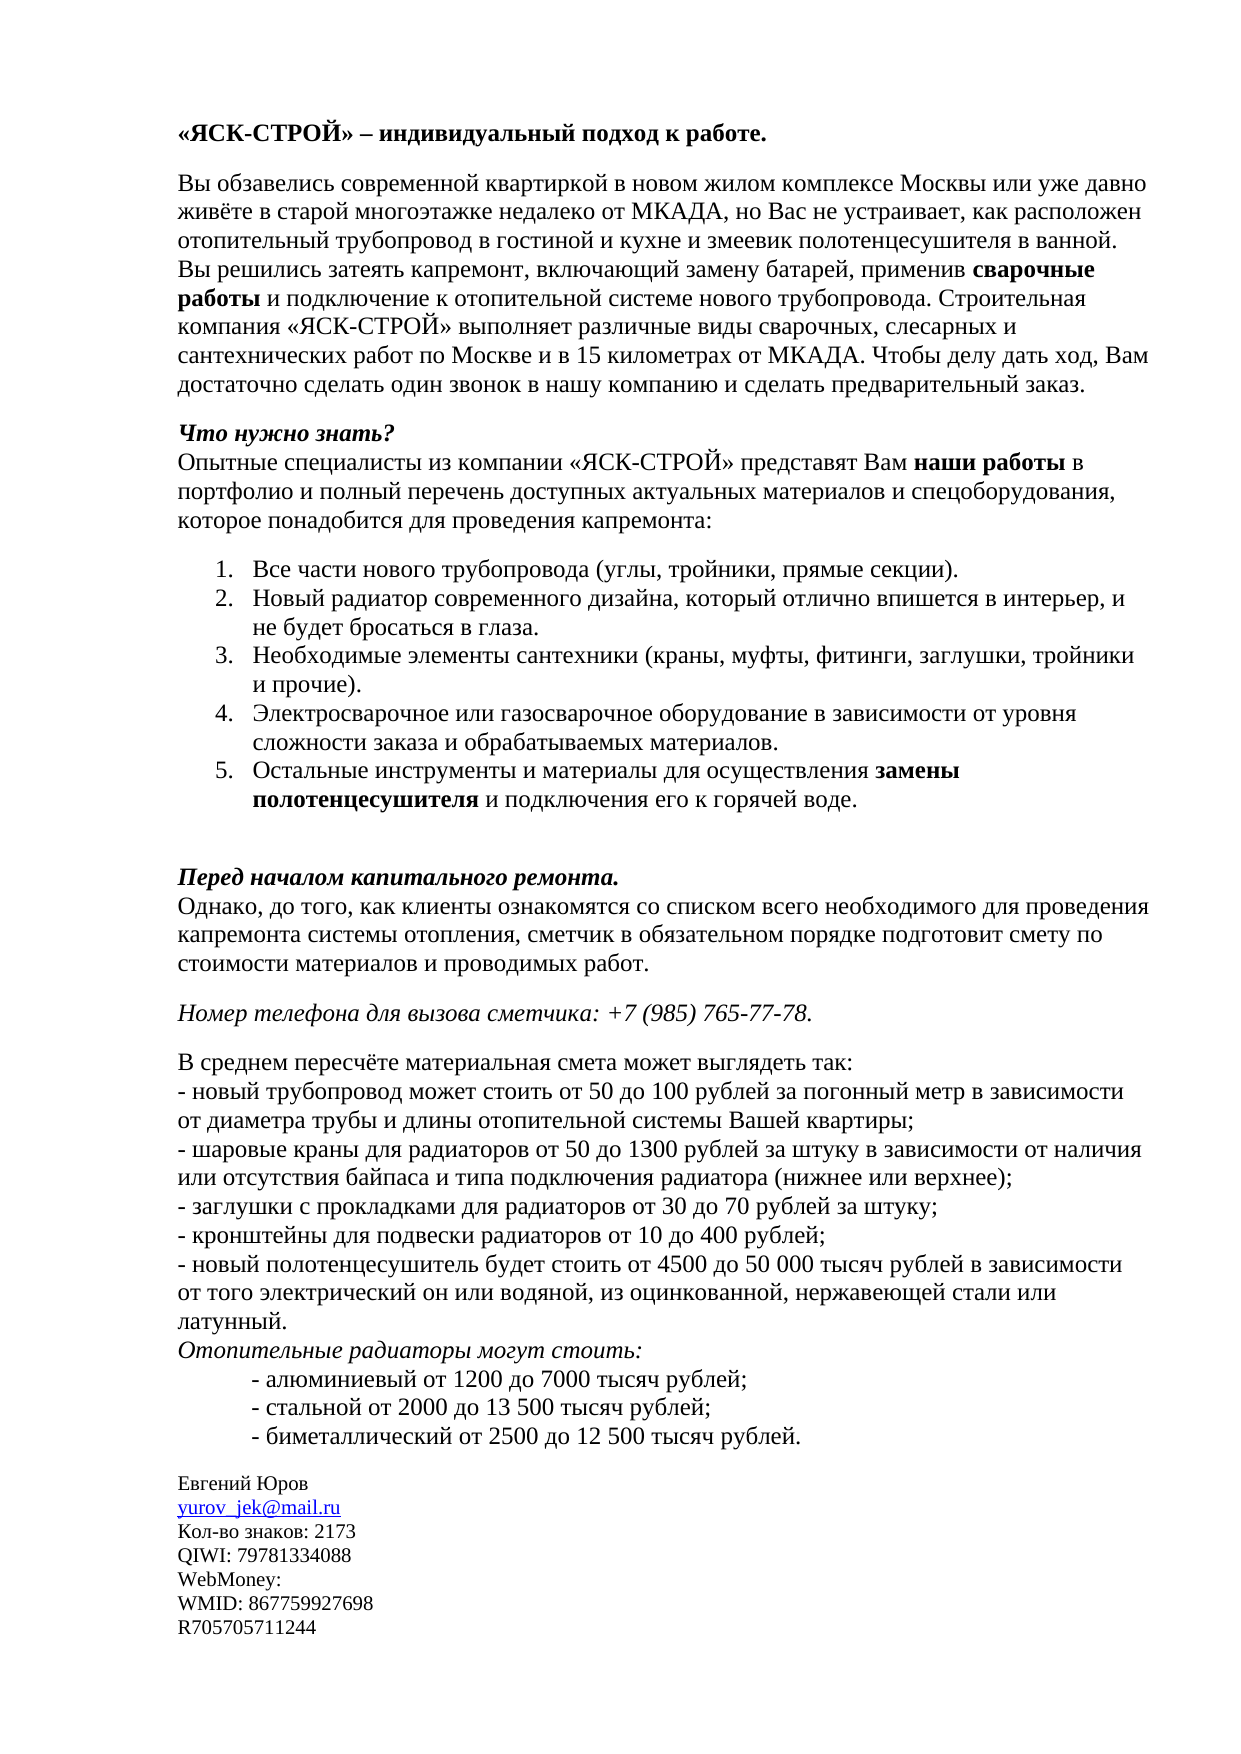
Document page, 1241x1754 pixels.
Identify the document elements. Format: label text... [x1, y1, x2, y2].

list Все части нового трубопровода (углы, тройники, прямые секции). [215, 554, 1152, 583]
text R705705711244 [177, 1615, 1152, 1639]
text Что нужно знать? Опытные специалисты из компании «ЯСК-СТРОЙ» представят Вам наши работы в портфолио и полный перечень доступных актуальных материалов и спецоборудования, которое понадобится для проведения капремонта: [177, 418, 1152, 533]
text Номер телефона для вызова сметчика: +7 (985) 765-77-78. [177, 998, 1152, 1027]
text Вы обзавелись современной квартиркой в новом жилом комплексе Москвы или уже давно живёте в старой многоэтажке недалеко от МКАДА, но Вас не устраивает, как расположен отопительный трубопровод в гостиной и кухне и змеевик полотенцесушителя в ванной. Вы решились затеять капремонт, включающий замену батарей, применив сварочные работы и подключение к отопительной системе нового трубопровода. Строительная компания «ЯСК-СТРОЙ» выполняет различные виды сварочных, слесарных и сантехнических работ по Москве и в 15 километрах от МКАДА. Чтобы делу дать ход, Вам достаточно сделать один звонок в нашу компанию и сделать предварительный заказ. [177, 168, 1152, 398]
text WMID: 867759927698 [177, 1591, 1152, 1615]
list Новый радиатор современного дизайна, который отлично впишется в интерьер, и не будет бросаться в глаза. [215, 583, 1152, 641]
list Необходимые элементы сантехники (краны, муфты, фитинги, заглушки, тройники и прочие). [215, 641, 1152, 698]
list Остальные инструменты и материалы для осуществления замены полотенцесушителя и подключения его к горячей воде. [215, 756, 1152, 841]
text Перед началом капитального ремонта. Однако, до того, как клиенты ознакомятся со списком всего необходимого для проведения капремонта системы отопления, сметчик в обязательном порядке подготовит смету по стоимости материалов и проводимых работ. [177, 862, 1152, 977]
text Евгений Юров yurov_jek@mail.ru Кол-во знаков: 2173 QIWI: 79781334088 WebMoney: [177, 1471, 1152, 1591]
text «ЯСК-СТРОЙ» – индивидуальный подход к работе. [177, 118, 1152, 147]
list Электросварочное или газосварочное оборудование в зависимости от уровня сложности заказа и обрабатываемых материалов. [215, 698, 1152, 756]
text В среднем пересчёте материальная смета может выглядеть так: - новый трубопровод может стоить от 50 до 100 рублей за погонный метр в зависимости от диаметра трубы и длины отопительной системы Вашей квартиры; - шаровые краны для радиаторов от 50 до 1300 рублей за штуку в зависимости от наличия или отсутствия байпаса и типа подключения радиатора (нижнее или верхнее); - заглушки с прокладками для радиаторов от 30 до 70 рублей за штуку; - кронштейны для подвески радиаторов от 10 до 400 рублей; - новый полотенцесушитель будет стоить от 4500 до 50 000 тысяч рублей в зависимости от того электрический он или водяной, из оцинкованной, нержавеющей стали или латунный. Отопительные радиаторы могут стоить: - алюминиевый от 1200 до 7000 тысяч рублей; - стальной от 2000 до 13 500 тысяч рублей; - биметаллический от 2500 до 12 500 тысяч рублей. [177, 1047, 1152, 1450]
